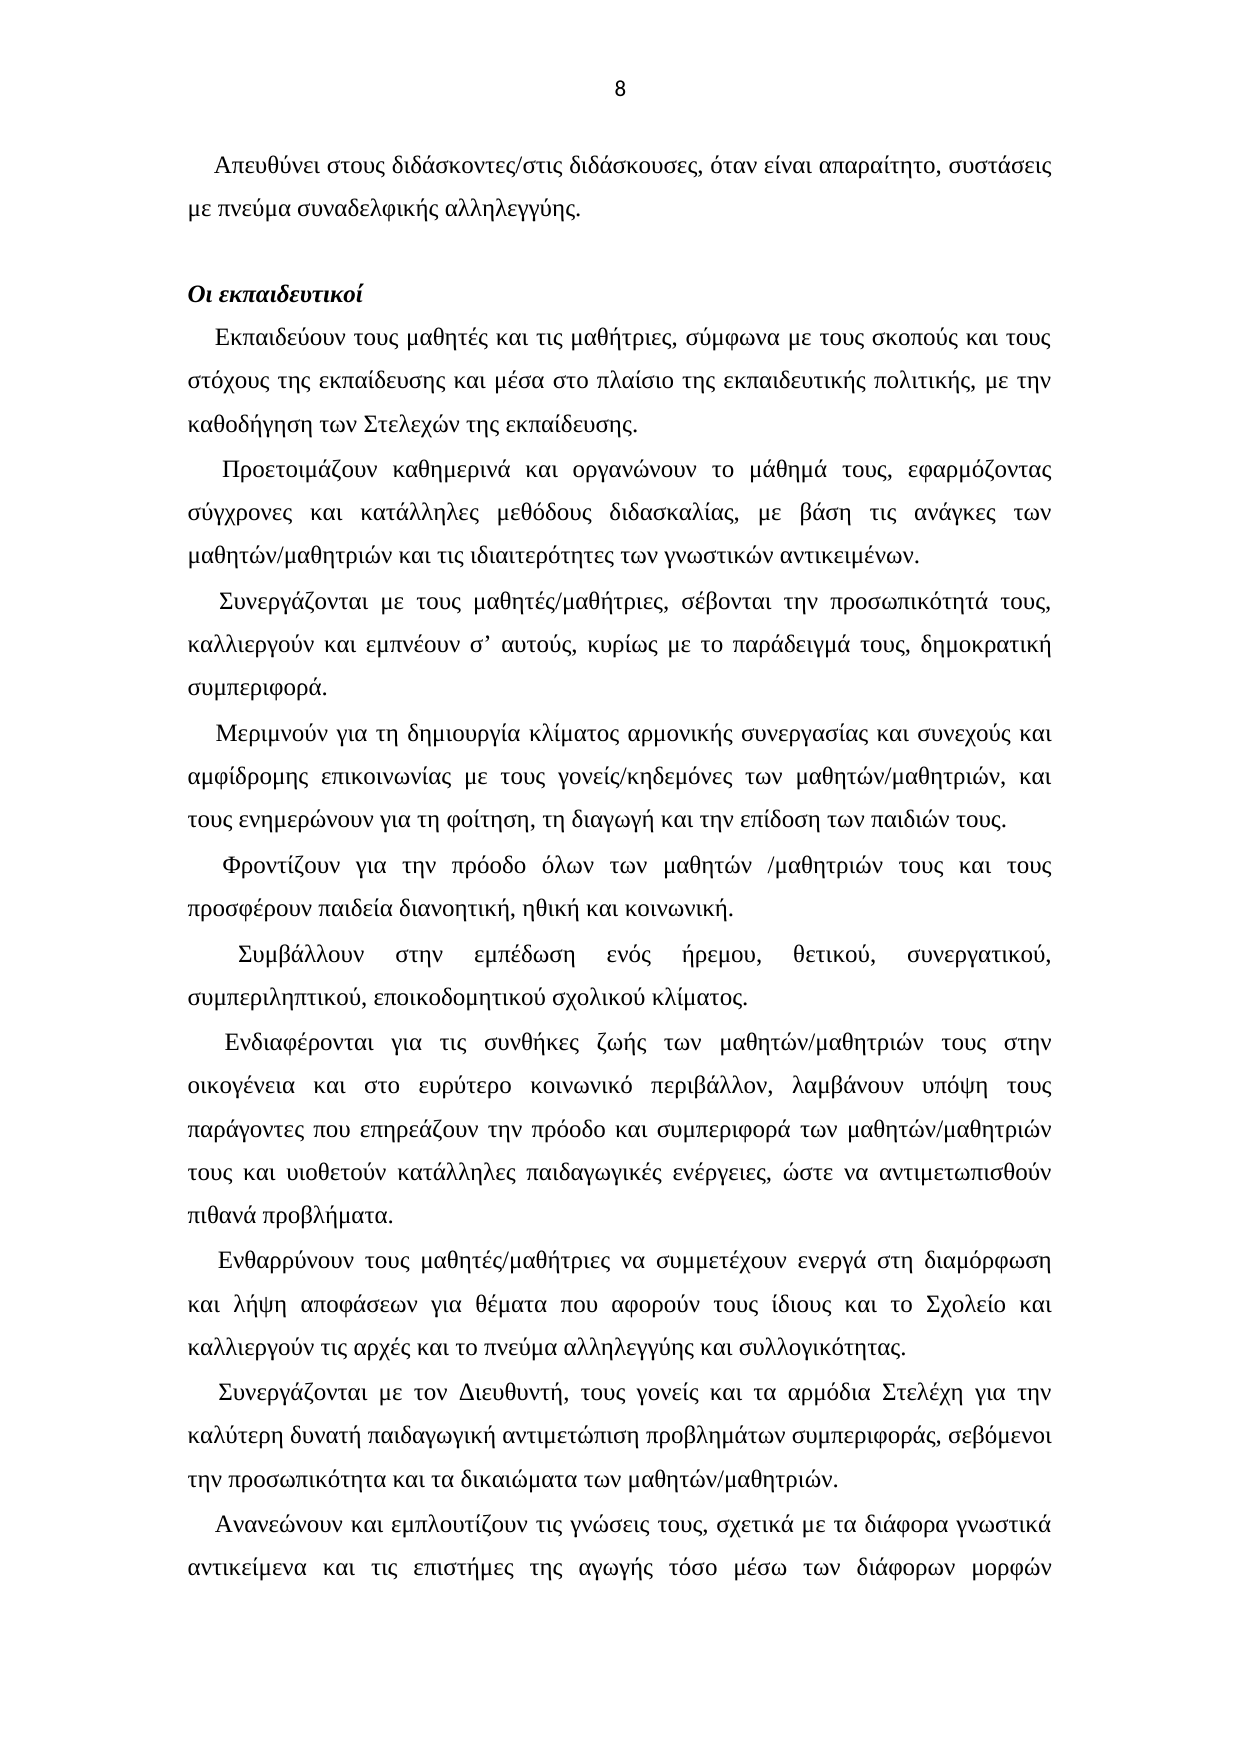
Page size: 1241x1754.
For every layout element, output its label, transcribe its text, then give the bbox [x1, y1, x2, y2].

text  Προετοιμάζουν καθημερινά και οργανώνουν το μάθημά τους, εφαρμόζοντας σύγχρονες και κατάλληλες μεθόδους διδασκαλίας, με βάση τις ανάγκες των μαθητών/μαθητριών και τις ιδιαιτερότητες των γνωστικών αντικειμένων. [187, 454, 1053, 569]
text  Φροντίζουν για την πρόοδο όλων των μαθητών /μαθητριών τους και τους προσφέρουν παιδεία διανοητική, ηθική και κοινωνική. [187, 850, 1053, 922]
text  Ενδιαφέρονται για τις συνθήκες ζωής των μαθητών/μαθητριών τους στην οικογένεια και στο ευρύτερο κοινωνικό περιβάλλον, λαμβάνουν υπόψη τους παράγοντες που επηρεάζουν την πρόοδο και συμπεριφορά των μαθητών/μαθητριών τους και υιοθετούν κατάλληλες παιδαγωγικές ενέργειες, ώστε να αντιμετωπισθούν πιθανά προβλήματα. [187, 1027, 1053, 1229]
text  Εκπαιδεύουν τους μαθητές και τις μαθήτριες, σύμφωνα με τους σκοπούς και τους στόχους της εκπαίδευσης και μέσα στο πλαίσιο της εκπαιδευτικής πολιτικής, με την καθοδήγηση των Στελεχών της εκπαίδευσης. [187, 322, 1053, 437]
text  Συνεργάζονται με τους μαθητές/μαθήτριες, σέβονται την προσωπικότητά τους, καλλιεργούν και εμπνέουν σ’ αυτούς, κυρίως με το παράδειγμά τους, δημοκρατική συμπεριφορά. [187, 586, 1053, 701]
text Οι εκπαιδευτικοί [187, 279, 1053, 308]
text  Μεριμνούν για τη δημιουργία κλίματος αρμονικής συνεργασίας και συνεχούς και αμφίδρομης επικοινωνίας με τους γονείς/κηδεμόνες των μαθητών/μαθητριών, και τους ενημερώνουν για τη φοίτηση, τη διαγωγή και την επίδοση των παιδιών τους. [187, 718, 1053, 833]
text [187, 1509, 1053, 1581]
text  Απευθύνει στους διδάσκοντες/στις διδάσκουσες, όταν είναι απαραίτητο, συστάσεις με πνεύμα συναδελφικής αλληλεγγύης. [187, 150, 1053, 222]
text  Συμβάλλουν στην εμπέδωση ενός ήρεμου, θετικού, συνεργατικού, συμπεριληπτικού, εποικοδομητικού σχολικού κλίματος. [187, 939, 1053, 1011]
text  Ενθαρρύνουν τους μαθητές/μαθήτριες να συμμετέχουν ενεργά στη διαμόρφωση και λήψη αποφάσεων για θέματα που αφορούν τους ίδιους και το Σχολείο και καλλιεργούν τις αρχές και το πνεύμα αλληλεγγύης και συλλογικότητας. [187, 1246, 1053, 1361]
text  Συνεργάζονται με τον Διευθυντή, τους γονείς και τα αρμόδια Στελέχη για την καλύτερη δυνατή παιδαγωγική αντιμετώπιση προβλημάτων συμπεριφοράς, σεβόμενοι την προσωπικότητα και τα δικαιώματα των μαθητών/μαθητριών. [187, 1377, 1053, 1492]
